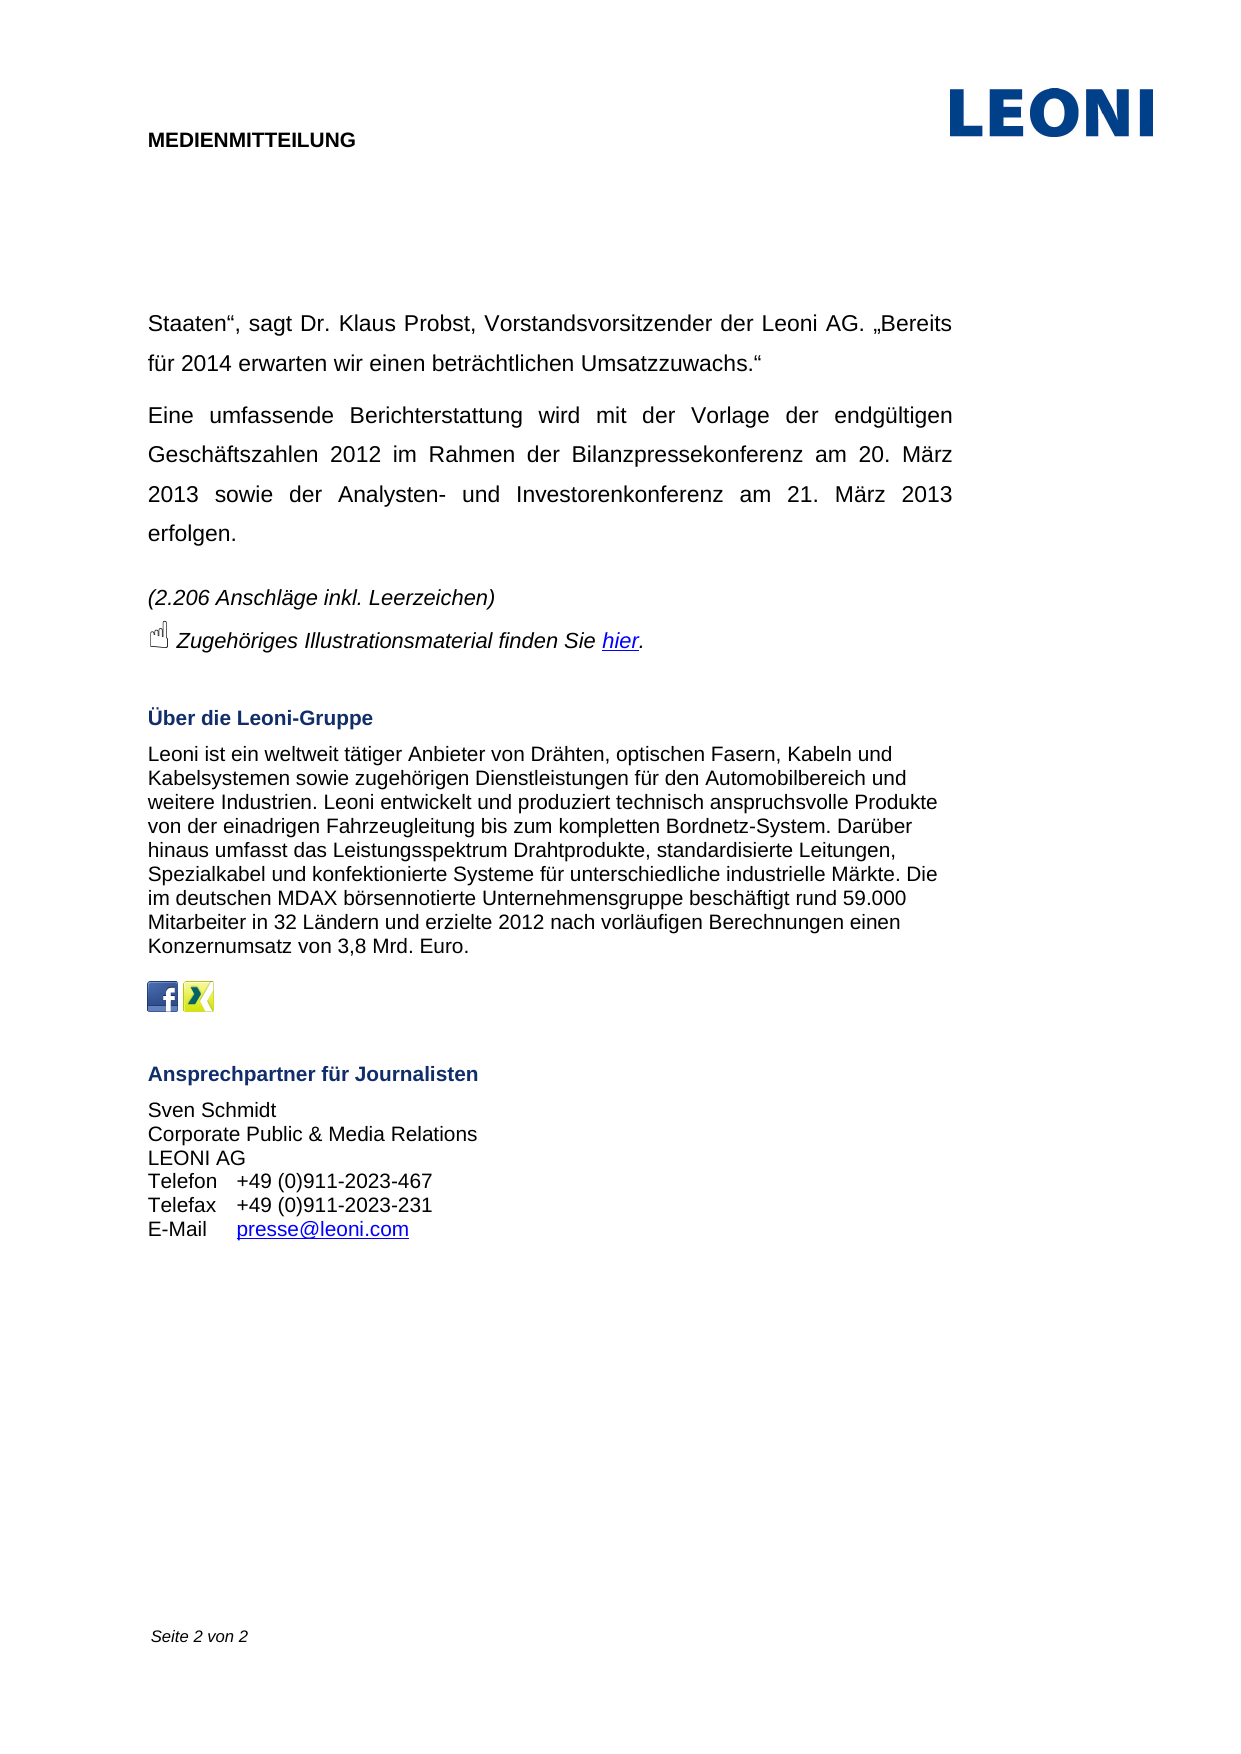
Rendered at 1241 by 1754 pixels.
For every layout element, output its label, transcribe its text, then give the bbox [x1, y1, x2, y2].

text Corporate Public & Media Relations [148, 1121, 953, 1145]
text LEONI AG [148, 1145, 953, 1169]
text Ansprechpartner für Journalisten [148, 1062, 953, 1086]
text E-Mail presse@leoni.com [148, 1217, 953, 1241]
text Leoni ist ein weltweit tätiger Anbieter von Drähten, optischen Fasern, Kabeln und Kabelsystemen sowie zugehörigen Dienstleistungen für den Automobilbereich und weitere Industrien. Leoni entwickelt und produziert technisch anspruchsvolle Produkte von der einadrigen Fahrzeugleitung bis zum kompletten Bordnetz-System. Darüber hinaus umfasst das Leistungsspektrum Drahtprodukte, standardisierte Leitungen, Spezialkabel und konfektionierte Systeme für unterschiedliche industrielle Märkte. Die im deutschen MDAX börsennotierte Unternehmensgruppe beschäftigt rund 59.000 Mitarbeiter in 32 Ländern und erzielte 2012 nach vorläufigen Berechnungen einen Konzernumsatz von 3,8 Mrd. Euro. [148, 742, 953, 958]
text Sven Schmidt [148, 1097, 953, 1121]
picture [147, 981, 178, 1012]
text Zugehöriges Illustrationsmaterial finden Sie hier. [148, 622, 960, 656]
picture [950, 88, 1153, 137]
picture [183, 981, 214, 1012]
text Telefax +49 (0)911-2023-231 [148, 1193, 953, 1217]
text Eine umfassende Berichterstattung wird mit der Vorlage der endgültigen Geschäftszahlen 2012 im Rahmen der Bilanzpressekonferenz am 20. März 2013 sowie der Analysten- und Investorenkonferenz am 21. März 2013 erfolgen. [148, 402, 953, 546]
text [148, 310, 953, 376]
text (2.206 Anschläge inkl. Leerzeichen) [148, 584, 953, 610]
text Über die Leoni-Gruppe [148, 706, 953, 730]
text Telefon +49 (0)911-2023-467 [148, 1169, 953, 1193]
